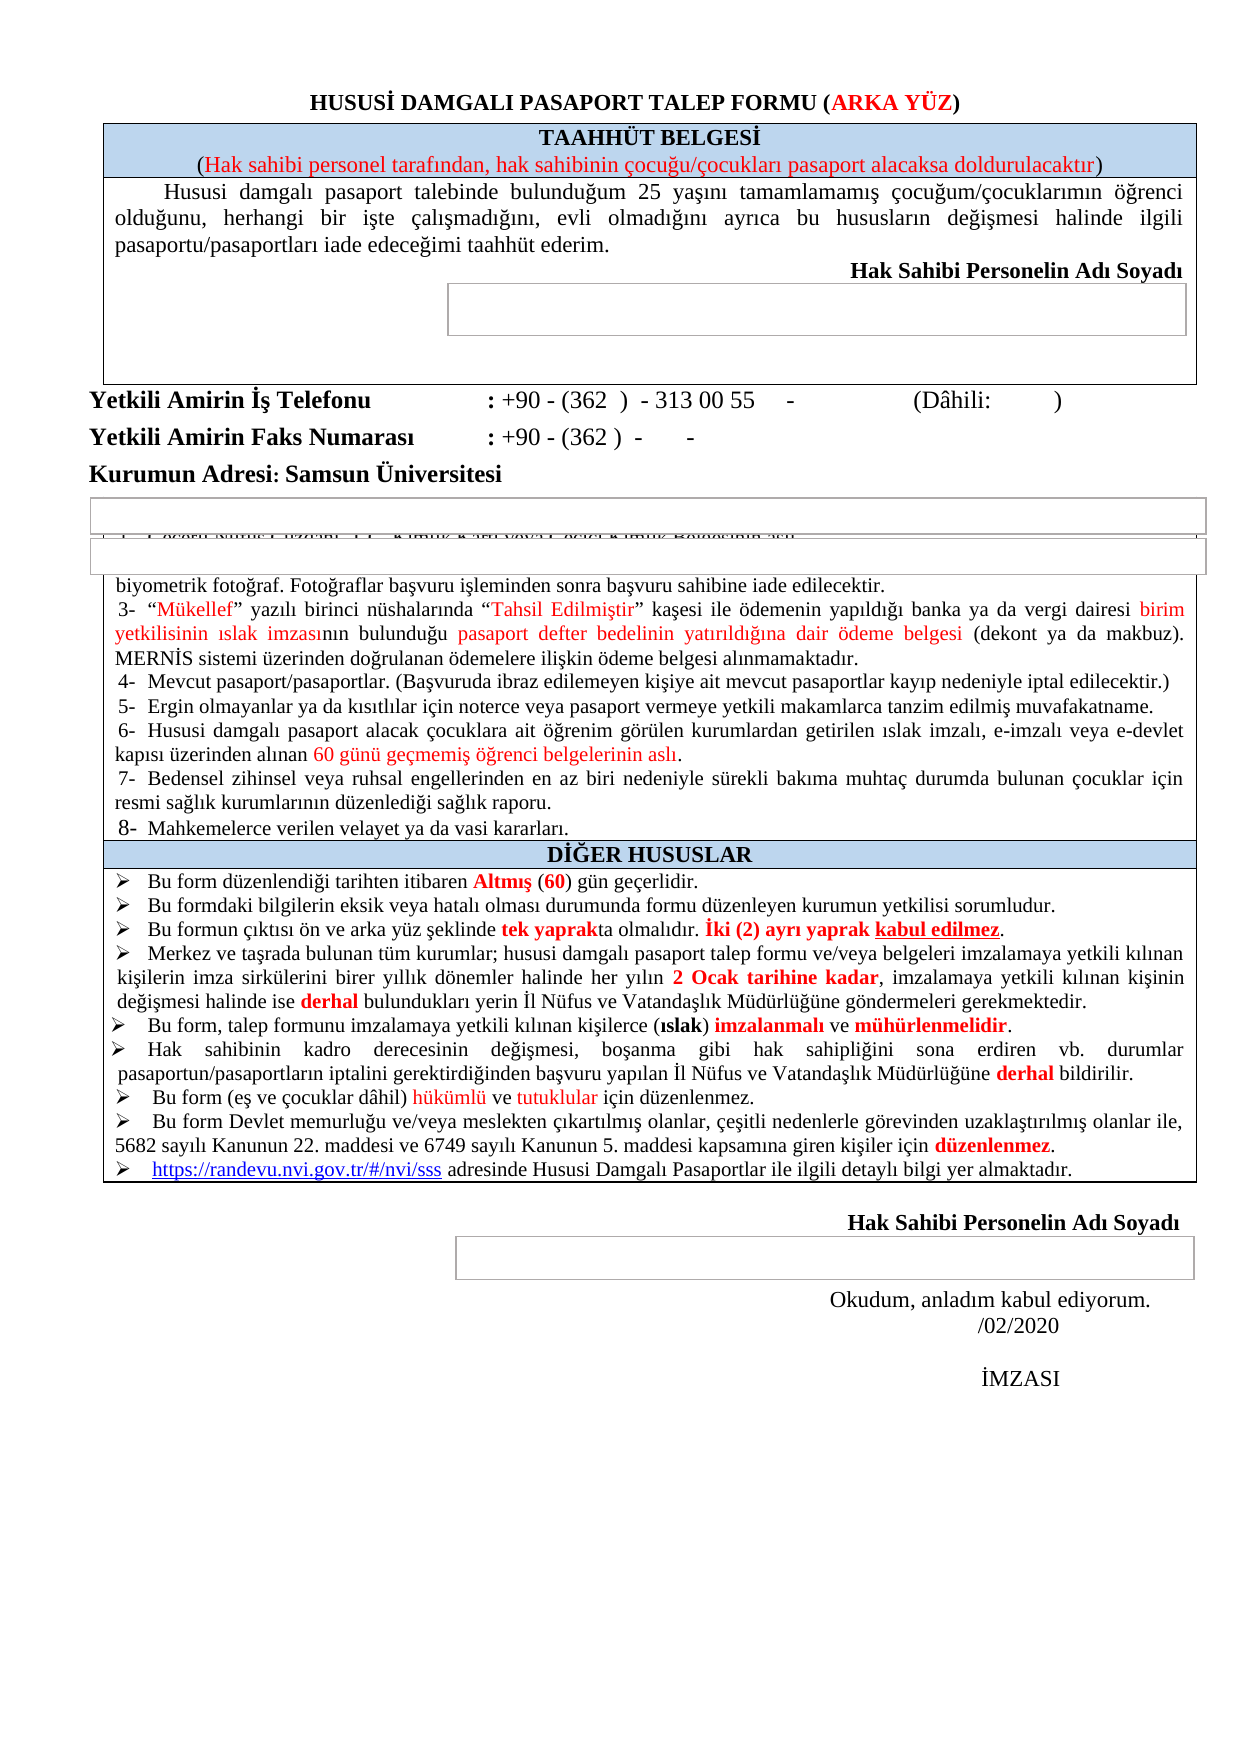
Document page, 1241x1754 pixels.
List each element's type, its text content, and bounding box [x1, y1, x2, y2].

text /02/2020 [782, 1312, 1181, 1338]
text Yetkili Amirin İş Telefonu : +90 - (362 ) - 313 00 55 - (Dâhili: ) [88, 385, 1181, 414]
table_cell Geçerli Nüfus Cüzdanı, T.C. Kimlik Kartı veya Geçici Kimlik Belgesinin aslı. Pasaport alacak her bir kişi için son halini gösteren son altı (6) ay içerisinde ICAO standartlarında çekilmiş iki (2) adet biyometrik fotoğraf. Fotoğraflar başvuru işleminden sonra başvuru sahibine iade edilecektir. “Mükellef” yazılı birinci nüshalarında “Tahsil Edilmiştir” kaşesi ile ödemenin yapıldığı banka ya da vergi dairesi birim yetkilisinin ıslak imzasının bulunduğu pasaport defter bedelinin yatırıldığına dair ödeme belgesi (dekont ya da makbuz). MERNİS sistemi üzerinden doğrulanan ödemelere ilişkin ödeme belgesi alınmamaktadır. Mevcut pasaport/pasaportlar. (Başvuruda ibraz edilemeyen kişiye ait mevcut pasaportlar kayıp nedeniyle iptal edilecektir.) Ergin olmayanlar ya da kısıtlılar için noterce veya pasaport vermeye yetkili makamlarca tanzim edilmiş muvafakatname. Hususi damgalı pasaport alacak çocuklara ait öğrenim görülen kurumlardan getirilen ıslak imzalı, e-imzalı veya e-devlet kapısı üzerinden alınan 60 günü geçmemiş öğrenci belgelerinin aslı. Bedensel zihinsel veya ruhsal engellerinden en az biri nedeniyle sürekli bakıma muhtaç durumda bulunan çocuklar için resmi sağlık kurumlarının düzenlediği sağlık raporu. Mahkemelerce verilen velayet ya da vasi kararları. [104, 575, 1196, 840]
text Yetkili Amirin Faks Numarası : +90 - (362 ) - - [88, 422, 1181, 451]
text Kurumun Adresi: Samsun Üniversitesi [88, 459, 1181, 488]
text Hak Sahibi Personelin Adı Soyadı [708, 1209, 1181, 1235]
table_header TAAHHÜT BELGESİ (Hak sahibi personel tarafından, hak sahibinin çocuğu/çocukları pasaport alacaksa doldurulacaktır) [104, 124, 1196, 177]
table_cell Bu form düzenlendiği tarihten itibaren Altmış (60) gün geçerlidir. Bu formdaki bilgilerin eksik veya hatalı olması durumunda formu düzenleyen kurumun yetkilisi sorumludur. Bu formun çıktısı ön ve arka yüz şeklinde tek yaprakta olmalıdır. İki (2) ayrı yaprak kabul edilmez. Merkez ve taşrada bulunan tüm kurumlar; hususi damgalı pasaport talep formu ve/veya belgeleri imzalamaya yetkili kılınan kişilerin imza sirkülerini birer yıllık dönemler halinde her yılın 2 Ocak tarihine kadar, imzalamaya yetkili kılınan kişinin değişmesi halinde ise derhal bulundukları yerin İl Nüfus ve Vatandaşlık Müdürlüğüne göndermeleri gerekmektedir. Bu form, talep formunu imzalamaya yetkili kılınan kişilerce (ıslak) imzalanmalı ve mühürlenmelidir. Hak sahibinin kadro derecesinin değişmesi, boşanma gibi hak sahipliğini sona erdiren vb. durumlar pasaportun/pasaportların iptalini gerektirdiğinden başvuru yapılan İl Nüfus ve Vatandaşlık Müdürlüğüne derhal bildirilir. Bu form (eş ve çocuklar dâhil) hükümlü ve tutuklular için düzenlenmez. Bu form Devlet memurluğu ve/veya meslekten çıkartılmış olanlar, çeşitli nedenlerle görevinden uzaklaştırılmış olanlar ile, 5682 sayılı Kanunun 22. maddesi ve 6749 sayılı Kanunun 5. maddesi kapsamına giren kişiler için düzenlenmez. https://randevu.nvi.gov.tr/#/nvi/sss adresinde Hususi Damgalı Pasaportlar ile ilgili detaylı bilgi yer almaktadır. [104, 869, 1196, 1181]
text HUSUSİ DAMGALI PASAPORT TALEP FORMU (ARKA YÜZ) [88, 89, 1181, 115]
text İMZASI [118, 1365, 1181, 1391]
table_cell Hususi damgalı pasaport talebinde bulunduğum 25 yaşını tamamlamamış çocuğum/çocuklarımın öğrenci olduğunu, herhangi bir işte çalışmadığını, evli olmadığını ayrıca bu hususların değişmesi halinde ilgili pasaportu/pasaportları iade edeceğimi taahhüt ederim. Hak Sahibi Personelin Adı Soyadı [104, 178, 1196, 384]
text Okudum, anladım kabul ediyorum. [708, 1286, 1181, 1312]
table_cell DİĞER HUSUSLAR [104, 841, 1196, 868]
